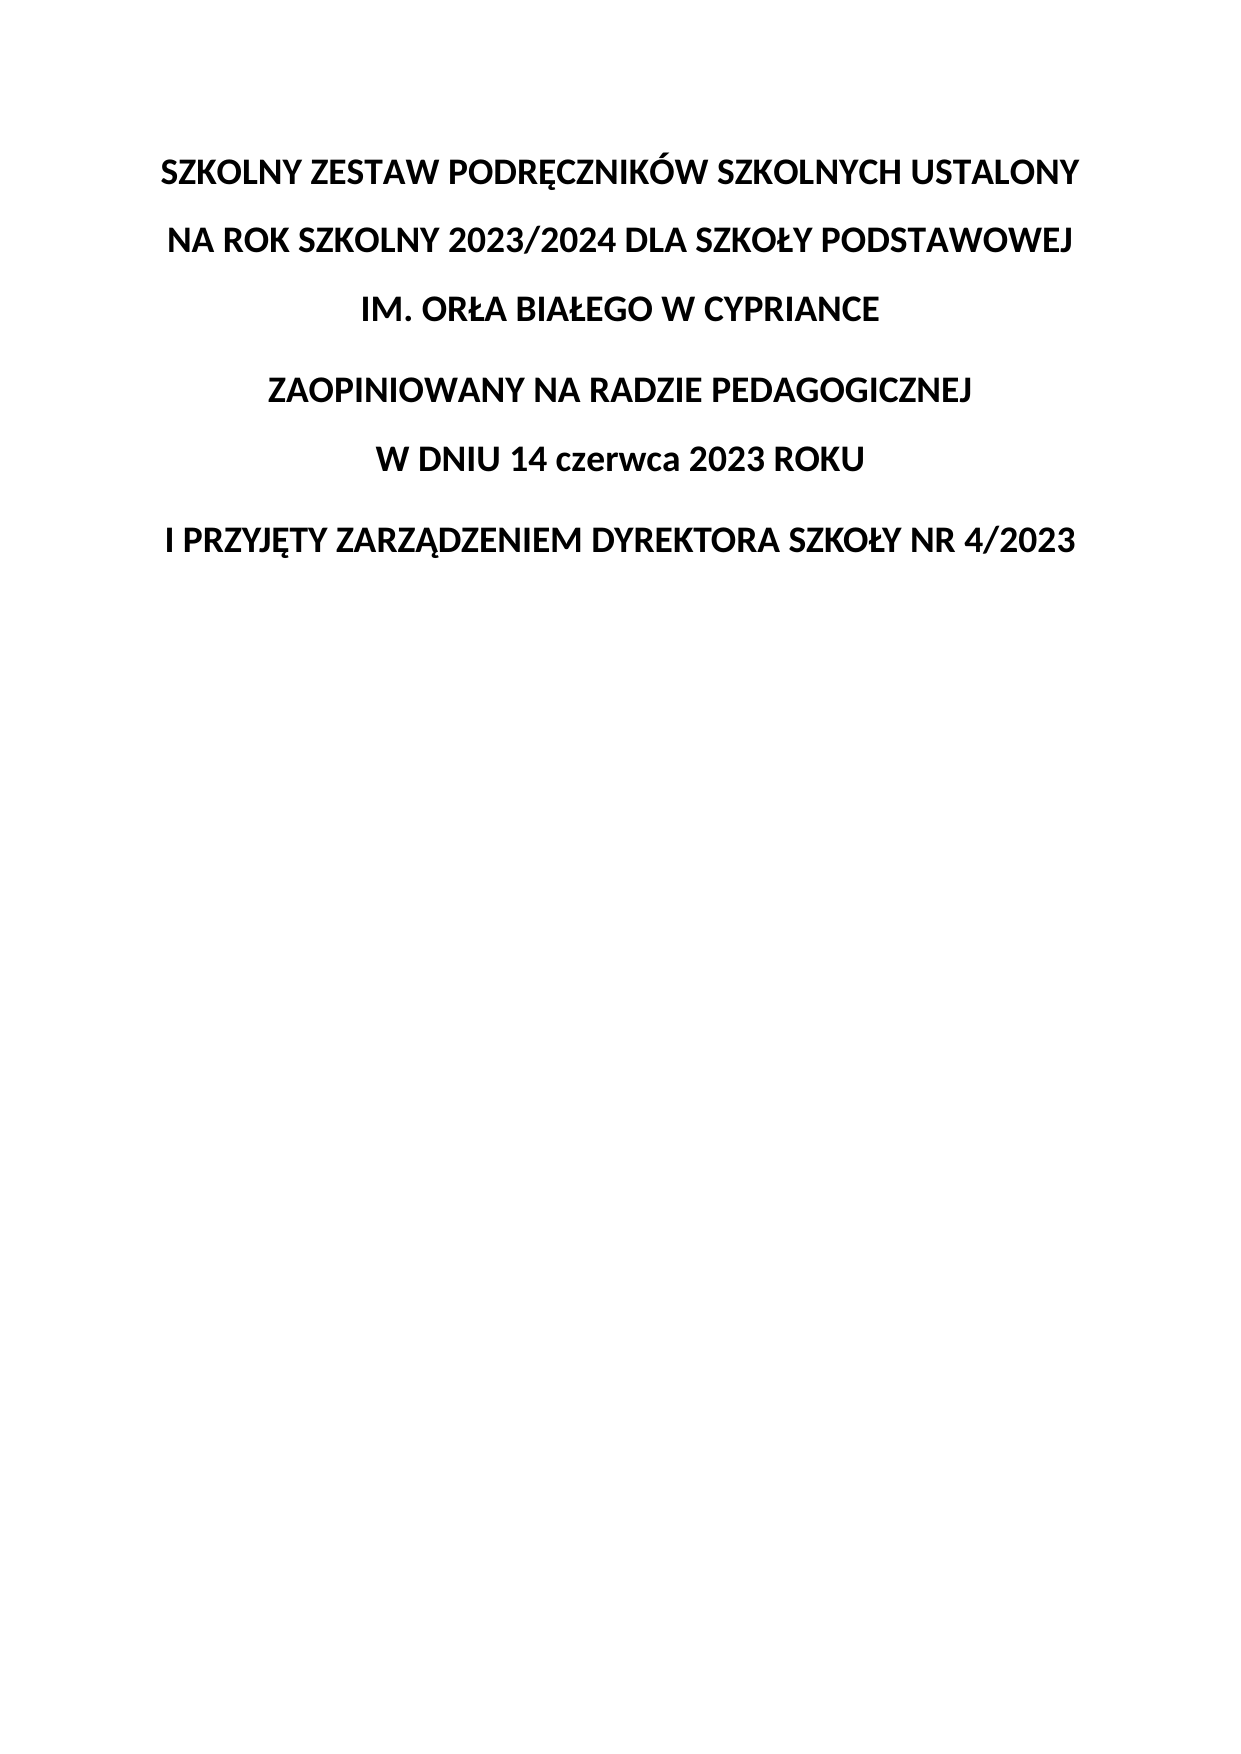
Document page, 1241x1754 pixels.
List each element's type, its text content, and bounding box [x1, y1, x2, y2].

text ZAOPINIOWANY NA RADZIE PEDAGOGICZNEJ W DNIU 14 czerwca 2023 ROKU [148, 366, 1093, 481]
subtitle I PRZYJĘTY ZARZĄDZENIEM DYREKTORA SZKOŁY NR 4/2023 [148, 516, 1093, 562]
text SZKOLNY ZESTAW PODRĘCZNIKÓW SZKOLNYCH USTALONY NA ROK SZKOLNY 2023/2024 DLA SZKOŁY PODSTAWOWEJ IM. ORŁA BIAŁEGO W CYPRIANCE [148, 148, 1093, 331]
